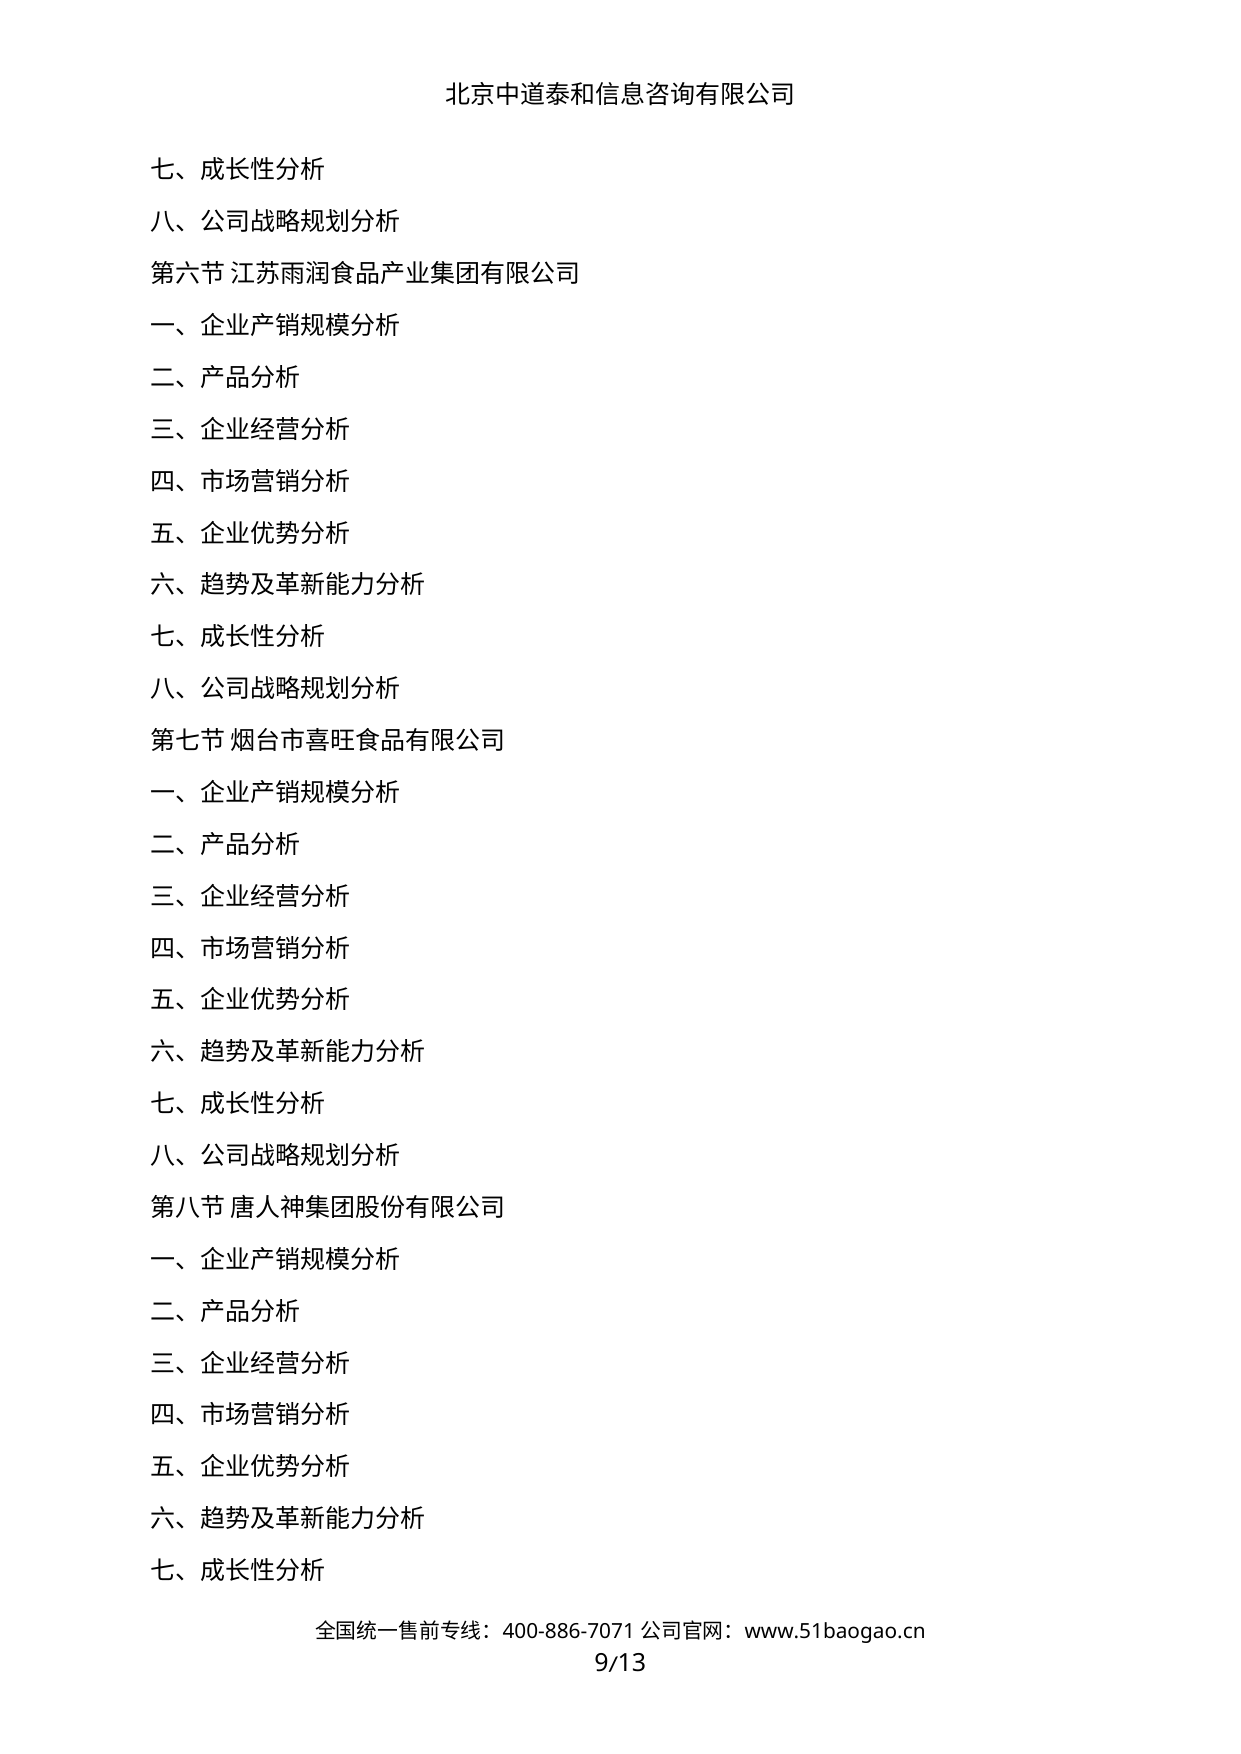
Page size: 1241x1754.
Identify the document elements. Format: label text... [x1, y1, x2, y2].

text 三、企业经营分析 [150, 1343, 1090, 1379]
text 五、企业优势分析 [150, 513, 1090, 549]
text 三、企业经营分析 [150, 876, 1090, 912]
text 八、公司战略规划分析 [150, 669, 1090, 705]
text 三、企业经营分析 [150, 409, 1090, 446]
text 第八节 唐人神集团股份有限公司 [150, 1187, 1090, 1224]
text 七、成长性分析 [150, 150, 1090, 186]
text 一、企业产销规模分析 [150, 306, 1090, 342]
text 第六节 江苏雨润食品产业集团有限公司 [150, 254, 1090, 290]
text 二、产品分析 [150, 824, 1090, 861]
text 六、趋势及革新能力分析 [150, 1499, 1090, 1535]
text 八、公司战略规划分析 [150, 1136, 1090, 1172]
text 七、成长性分析 [150, 617, 1090, 653]
text 六、趋势及革新能力分析 [150, 1032, 1090, 1068]
text 一、企业产销规模分析 [150, 1239, 1090, 1276]
text 四、市场营销分析 [150, 1395, 1090, 1431]
text 七、成长性分析 [150, 1084, 1090, 1120]
text 四、市场营销分析 [150, 461, 1090, 497]
text 六、趋势及革新能力分析 [150, 565, 1090, 601]
text 四、市场营销分析 [150, 928, 1090, 964]
text 第七节 烟台市喜旺食品有限公司 [150, 721, 1090, 757]
text 五、企业优势分析 [150, 1447, 1090, 1483]
text 二、产品分析 [150, 1291, 1090, 1327]
text 一、企业产销规模分析 [150, 772, 1090, 809]
text 八、公司战略规划分析 [150, 202, 1090, 238]
text 二、产品分析 [150, 357, 1090, 394]
text 五、企业优势分析 [150, 980, 1090, 1016]
text 七、成长性分析 [150, 1551, 1090, 1587]
